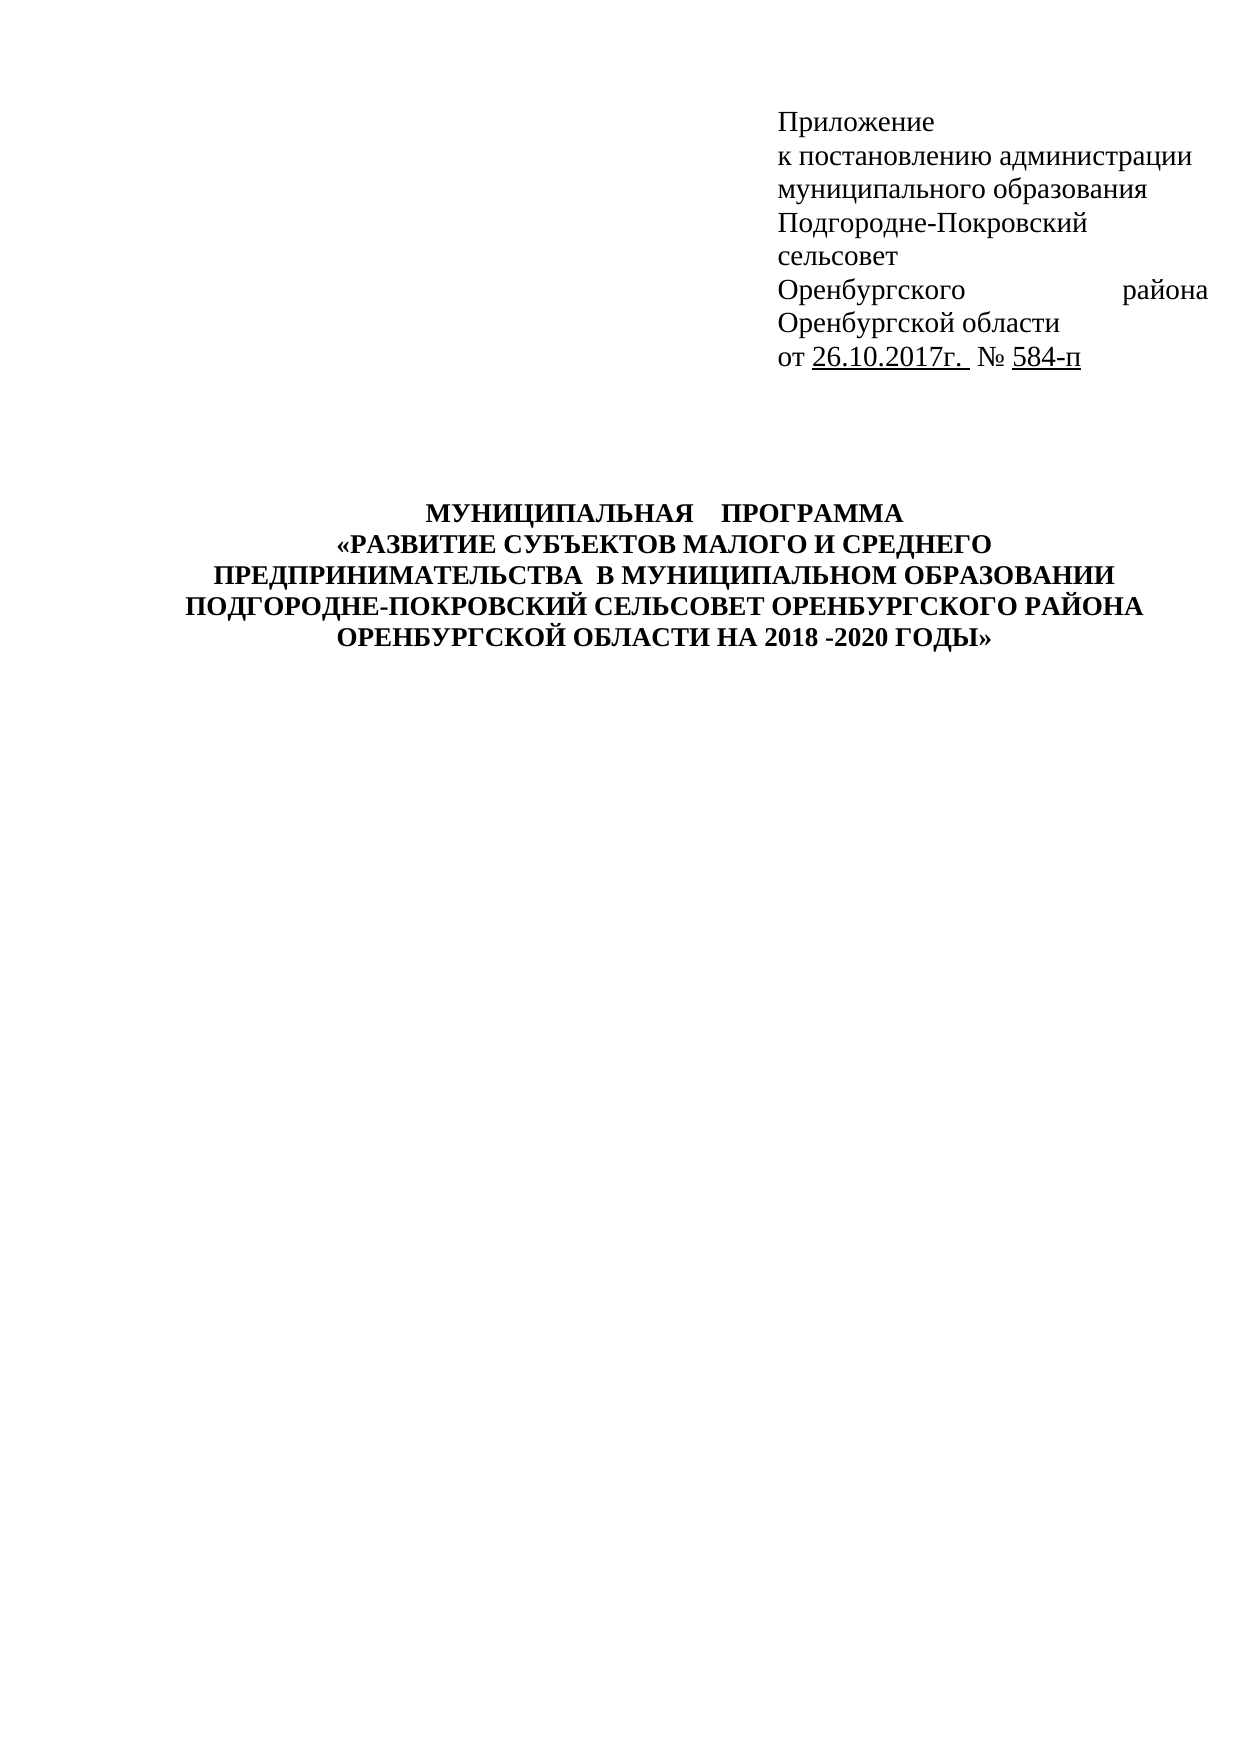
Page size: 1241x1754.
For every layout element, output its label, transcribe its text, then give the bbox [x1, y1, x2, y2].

text от 26.10.2017г. № 584-п [777, 339, 1208, 372]
text Подгородне-Покровский сельсовет [777, 205, 1208, 272]
text Оренбургского района Оренбургской области [777, 272, 1208, 339]
text Приложение [777, 104, 1208, 138]
text к постановлению администрации [777, 138, 1208, 171]
text МУНИЦИПАЛЬНАЯ ПРОГРАММА [177, 497, 1152, 528]
text «РАЗВИТИЕ СУБЪЕКТОВ МАЛОГО И СРЕДНЕГО ПРЕДПРИНИМАТЕЛЬСТВА В МУНИЦИПАЛЬНОМ ОБРАЗОВАНИИ ПОДГОРОДНЕ-ПОКРОВСКИЙ СЕЛЬСОВЕТ ОРЕНБУРГСКОГО РАЙОНА ОРЕНБУРГСКОЙ ОБЛАСТИ НА 2018 -2020 ГОДЫ» [177, 528, 1152, 653]
text муниципального образования [777, 171, 1208, 205]
